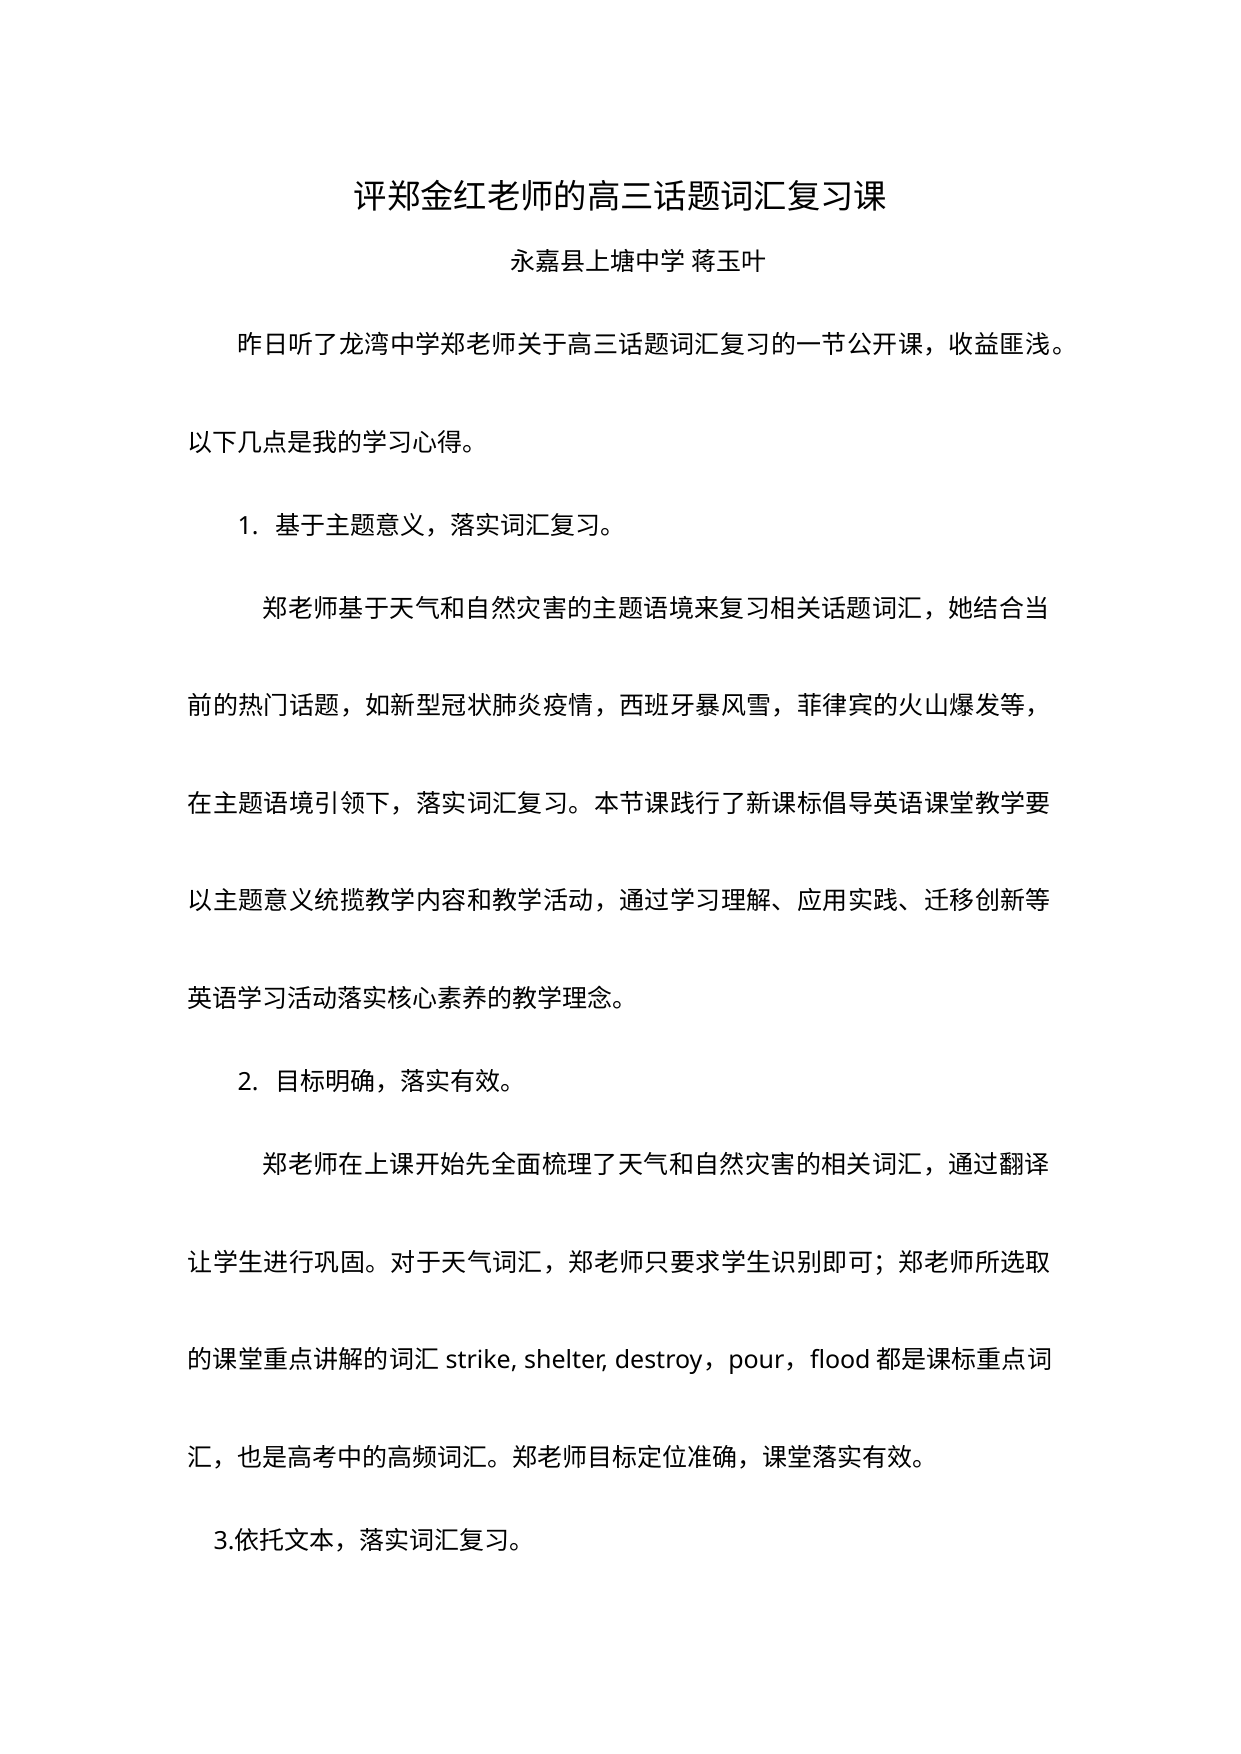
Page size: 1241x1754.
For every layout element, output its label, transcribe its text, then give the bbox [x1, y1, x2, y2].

text 3.依托文本，落实词汇复习。 [187, 1506, 1053, 1571]
text 永嘉县上塘中学 蒋玉叶 [187, 227, 1053, 292]
text 评郑金红老师的高三话题词汇复习课 [187, 162, 1053, 227]
list 基于主题意义，落实词汇复习。 [237, 491, 1053, 556]
list 目标明确，落实有效。 [237, 1047, 1053, 1112]
text 昨日听了龙湾中学郑老师关于高三话题词汇复习的一节公开课，收益匪浅。以下几点是我的学习心得。 [187, 310, 1053, 473]
text 郑老师基于天气和自然灾害的主题语境来复习相关话题词汇，她结合当前的热门话题，如新型冠状肺炎疫情，西班牙暴风雪，菲律宾的火山爆发等，在主题语境引领下，落实词汇复习。本节课践行了新课标倡导英语课堂教学要以主题意义统揽教学内容和教学活动，通过学习理解、应用实践、迁移创新等英语学习活动落实核心素养的教学理念。 [187, 574, 1053, 1029]
text 郑老师在上课开始先全面梳理了天气和自然灾害的相关词汇，通过翻译让学生进行巩固。对于天气词汇，郑老师只要求学生识别即可；郑老师所选取的课堂重点讲解的词汇strike, shelter, destroy，pour，flood都是课标重点词汇，也是高考中的高频词汇。郑老师目标定位准确，课堂落实有效。 [187, 1130, 1053, 1488]
